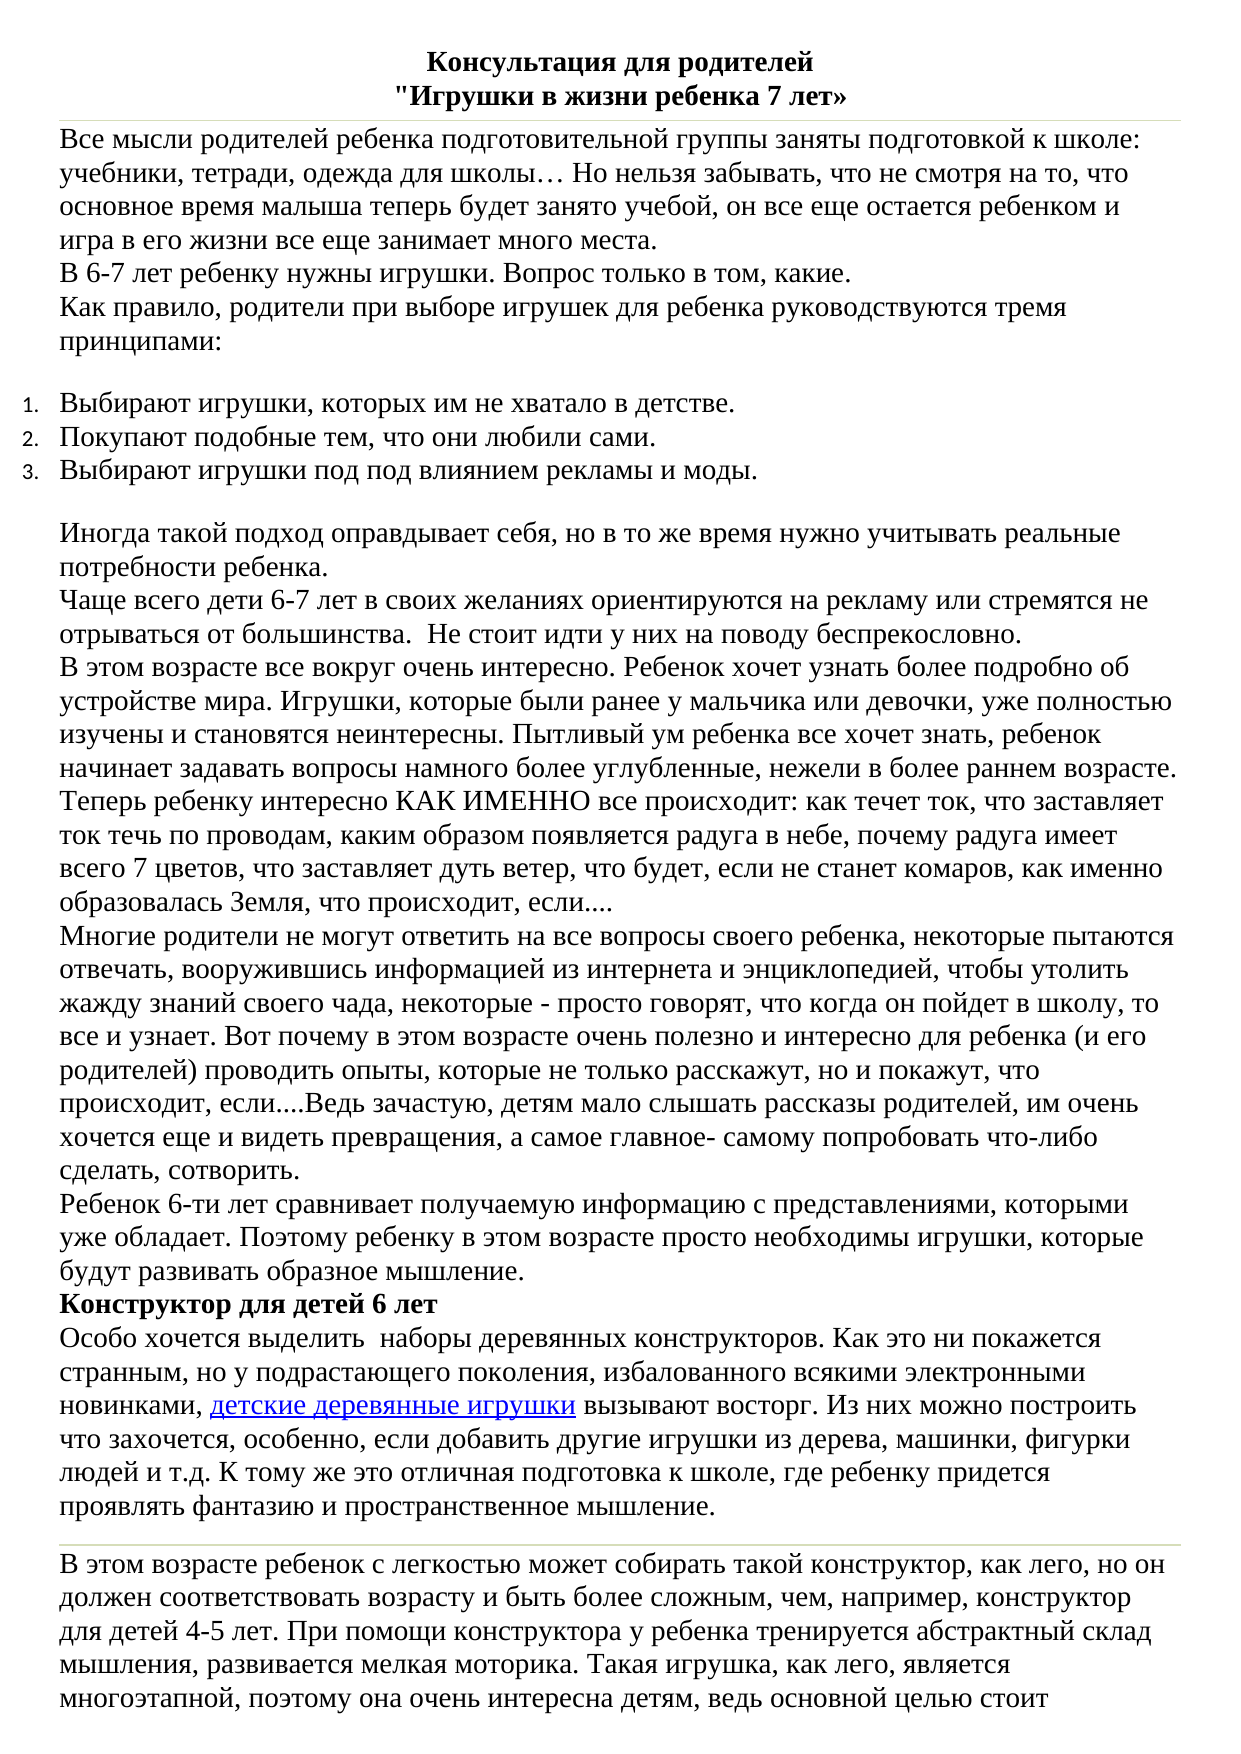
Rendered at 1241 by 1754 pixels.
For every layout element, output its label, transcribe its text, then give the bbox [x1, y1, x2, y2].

text Многие родители не могут ответить на все вопросы своего ребенка, некоторые пытаются отвечать, вооружившись информацией из интернета и энциклопедией, чтобы утолить жажду знаний своего чада, некоторые - просто говорят, что когда он пойдет в школу, то все и узнает. Вот почему в этом возрасте очень полезно и интересно для ребенка (и его родителей) проводить опыты, которые не только расскажут, но и покажут, что происходит, если....Ведь зачастую, детям мало слышать рассказы родителей, им очень хочется еще и видеть превращения, а самое главное- самому попробовать что-либо сделать, сотворить. [59, 918, 1181, 1186]
list Выбирают игрушки под под влиянием рекламы и моды. [22, 452, 1181, 486]
text Консультация для родителей [59, 44, 1181, 78]
text Особо хочется выделить наборы деревянных конструкторов. Как это ни покажется странным, но у подрастающего поколения, избалованного всякими электронными новинками, детские деревянные игрушки вызывают восторг. Из них можно построить что захочется, особенно, если добавить другие игрушки из дерева, машинки, фигурки людей и т.д. К тому же это отличная подготовка к школе, где ребенку придется проявлять фантазию и пространственное мышление. [59, 1320, 1181, 1544]
list Выбирают игрушки, которых им не хватало в детстве. [22, 385, 1181, 419]
text В 6-7 лет ребенку нужны игрушки. Вопрос только в том, какие. [59, 256, 1181, 289]
text Конструктор для детей 6 лет [59, 1287, 1181, 1320]
list Покупают подобные тем, что они любили сами. [22, 419, 1181, 452]
text Все мысли родителей ребенка подготовительной группы заняты подготовкой к школе: учебники, тетради, одежда для школы… Но нельзя забывать, что не смотря на то, что основное время малыша теперь будет занято учебой, он все еще остается ребенком и игра в его жизни все еще занимает много места. [59, 121, 1181, 256]
text Чаще всего дети 6-7 лет в своих желаниях ориентируются на рекламу или стремятся не отрываться от большинства. Не стоит идти у них на поводу беспрекословно. [59, 582, 1181, 649]
text В этом возрасте все вокруг очень интересно. Ребенок хочет узнать более подробно об устройстве мира. Игрушки, которые были ранее у мальчика или девочки, уже полностью изучены и становятся неинтересны. Пытливый ум ребенка все хочет знать, ребенок начинает задавать вопросы намного более углубленные, нежели в более раннем возрасте. Теперь ребенку интересно КАК ИМЕННО все происходит: как течет ток, что заставляет ток течь по проводам, каким образом появляется радуга в небе, почему радуга имеет всего 7 цветов, что заставляет дуть ветер, что будет, если не станет комаров, как именно образовалась Земля, что происходит, если.... [59, 649, 1181, 918]
text Ребенок 6-ти лет сравнивает получаемую информацию с представлениями, которыми уже обладает. Поэтому ребенку в этом возрасте просто необходимы игрушки, которые будут развивать образное мышление. [59, 1186, 1181, 1287]
text Как правило, родители при выборе игрушек для ребенка руководствуются тремя принципами: [59, 289, 1181, 356]
text "Игрушки в жизни ребенка 7 лет» [59, 78, 1181, 120]
text Иногда такой подход оправдывает себя, но в то же время нужно учитывать реальные потребности ребенка. [59, 515, 1181, 582]
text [59, 1546, 1181, 1713]
